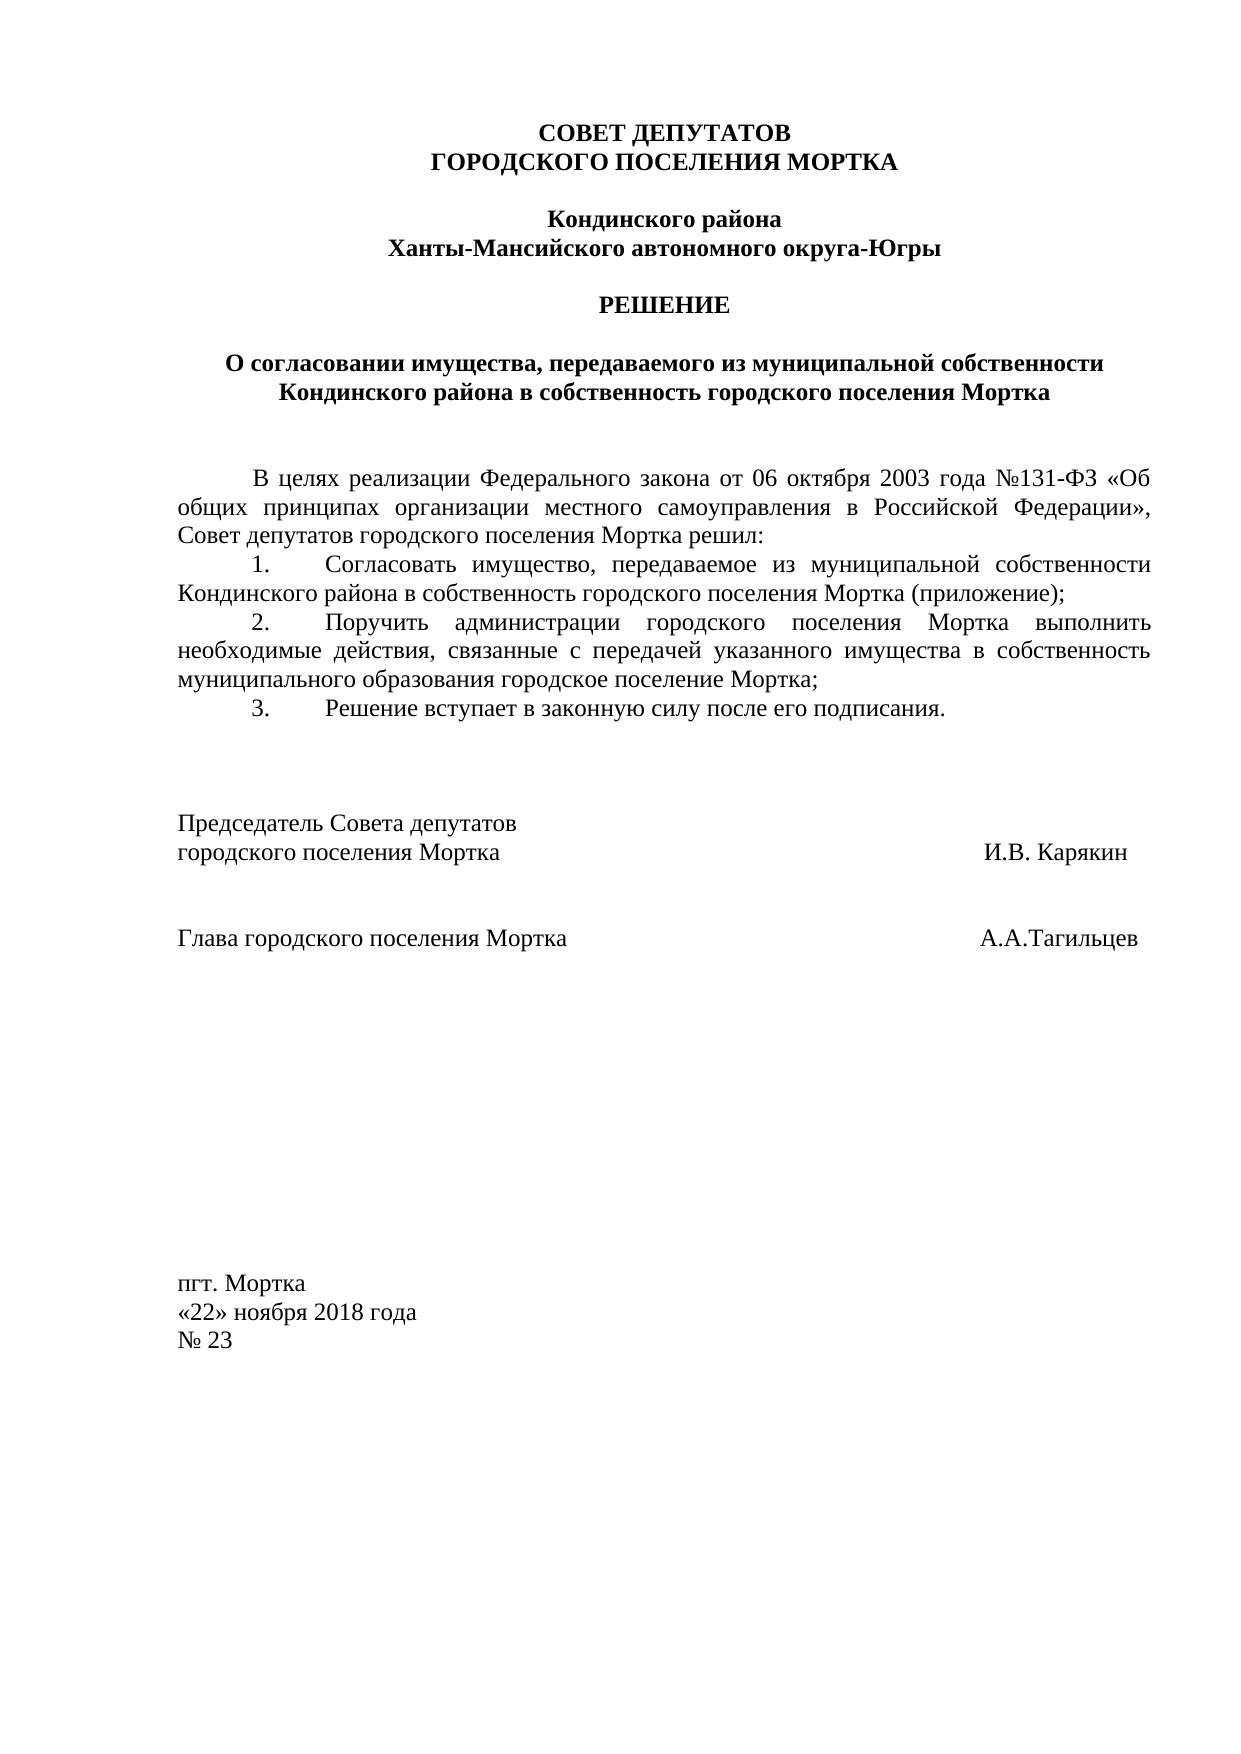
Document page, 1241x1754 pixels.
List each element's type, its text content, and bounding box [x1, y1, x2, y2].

text СОВЕТ ДЕПУТАТОВ [177, 118, 1152, 147]
list Решение вступает в законную силу после его подписания. [177, 693, 1152, 722]
text О согласовании имущества, передаваемого из муниципальной собственности Кондинского района в собственность городского поселения Мортка [177, 348, 1152, 406]
text Глава городского поселения Мортка А.А.Тагильцев [177, 923, 1152, 952]
text Председатель Совета депутатов [177, 808, 1152, 837]
list Согласовать имущество, передаваемое из муниципальной собственности Кондинского района в собственность городского поселения Мортка (приложение); [177, 549, 1152, 607]
text Ханты-Мансийского автономного округа-Югры [177, 233, 1152, 262]
list Поручить администрации городского поселения Мортка выполнить необходимые действия, связанные с передачей указанного имущества в собственность муниципального образования городское поселение Мортка; [177, 607, 1152, 693]
text «22» ноября 2018 года [177, 1297, 1152, 1326]
text РЕШЕНИЕ [177, 291, 1152, 319]
text В целях реализации Федерального закона от 06 октября 2003 года №131-ФЗ «Об общих принципах организации местного самоуправления в Российской Федерации», Совет депутатов городского поселения Мортка решил: [177, 463, 1152, 549]
text Кондинского района [177, 204, 1152, 233]
text № 23 [177, 1326, 1152, 1354]
text пгт. Мортка [177, 1268, 1152, 1297]
text ГОРОДСКОГО ПОСЕЛЕНИЯ МОРТКА [177, 147, 1152, 176]
text городского поселения Мортка И.В. Карякин [177, 837, 1152, 866]
